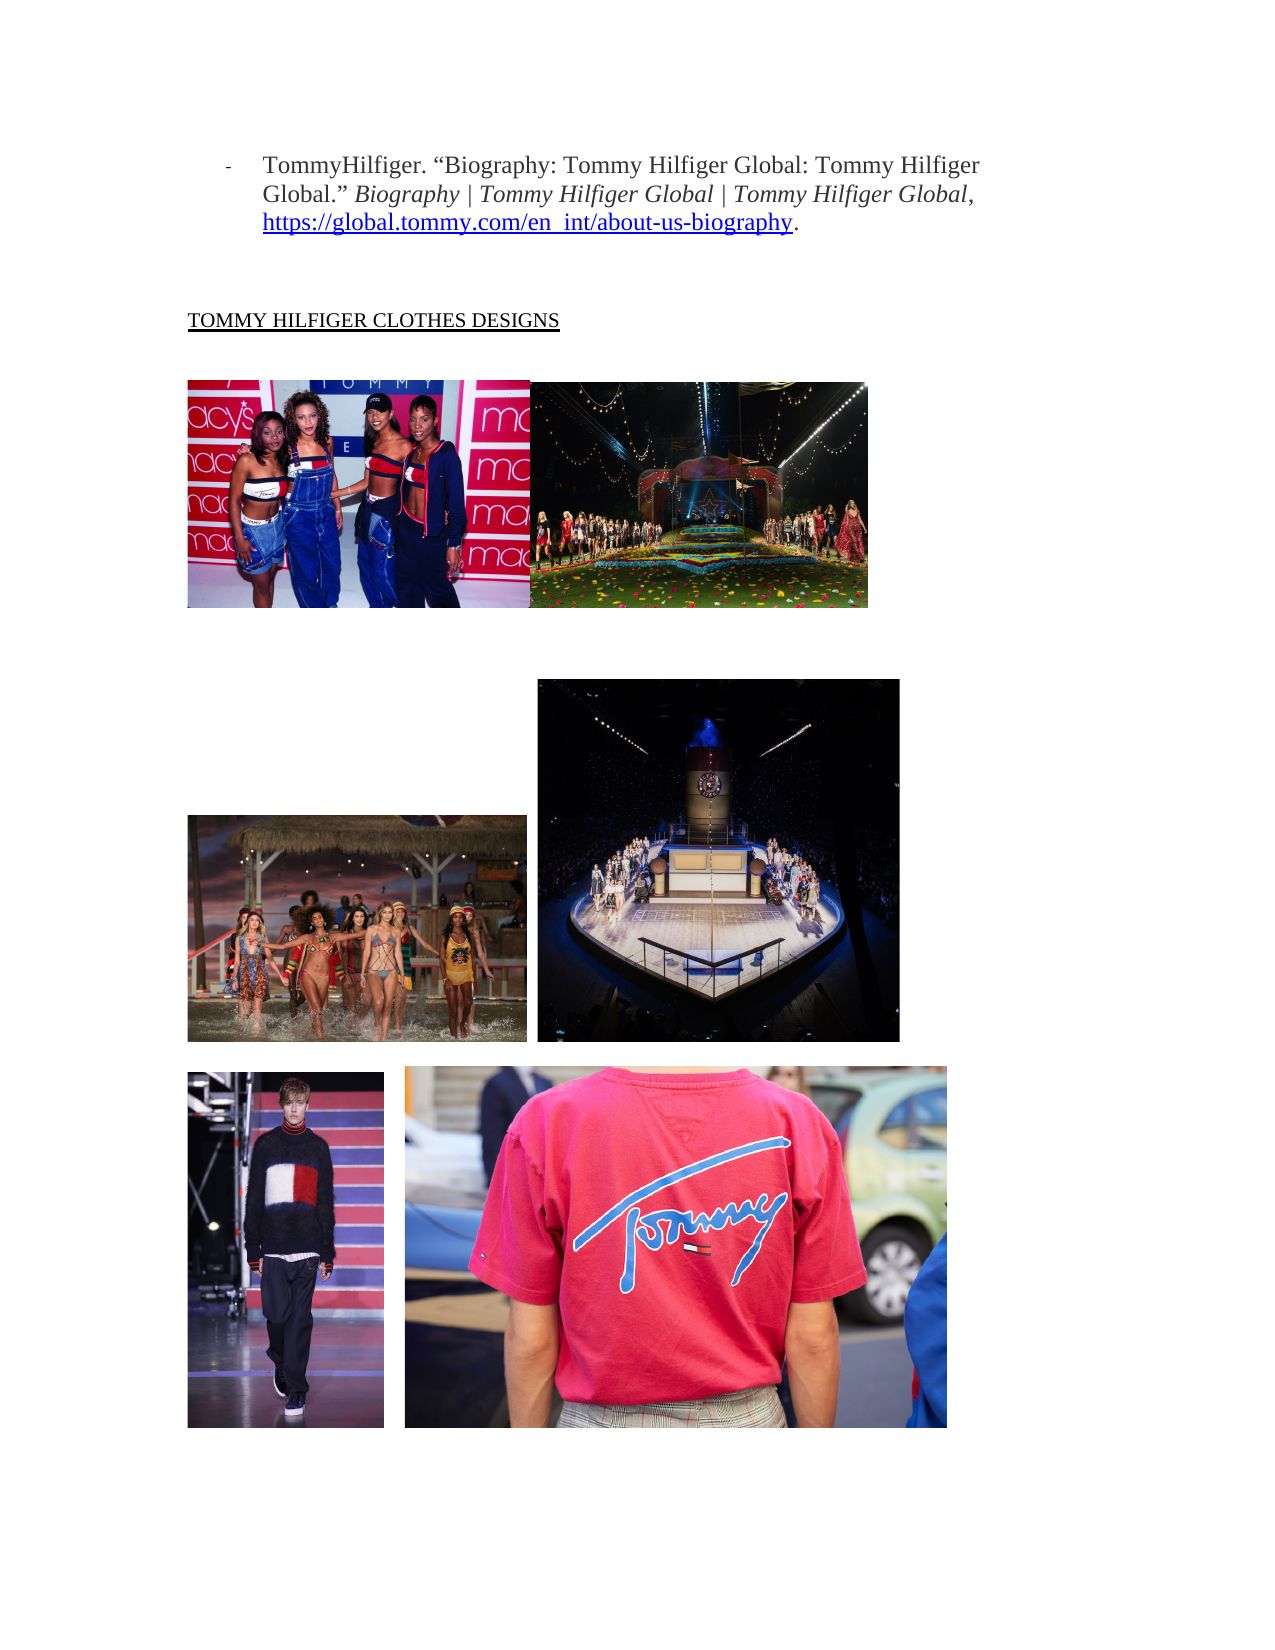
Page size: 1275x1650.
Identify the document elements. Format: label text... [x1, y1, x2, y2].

picture [537, 679, 900, 1042]
text TOMMY HILFIGER CLOTHES DESIGNS [187, 308, 1087, 332]
picture [187, 815, 527, 1042]
picture [187, 1072, 384, 1428]
picture [404, 1066, 947, 1428]
picture [187, 380, 868, 608]
list TommyHilfiger. “Biography: Tommy Hilfiger Global: Tommy Hilfiger Global.” Biography | Tommy Hilfiger Global | Tommy Hilfiger Global, https://global.tommy.com/en_int/about-us-biography. [225, 150, 1087, 236]
